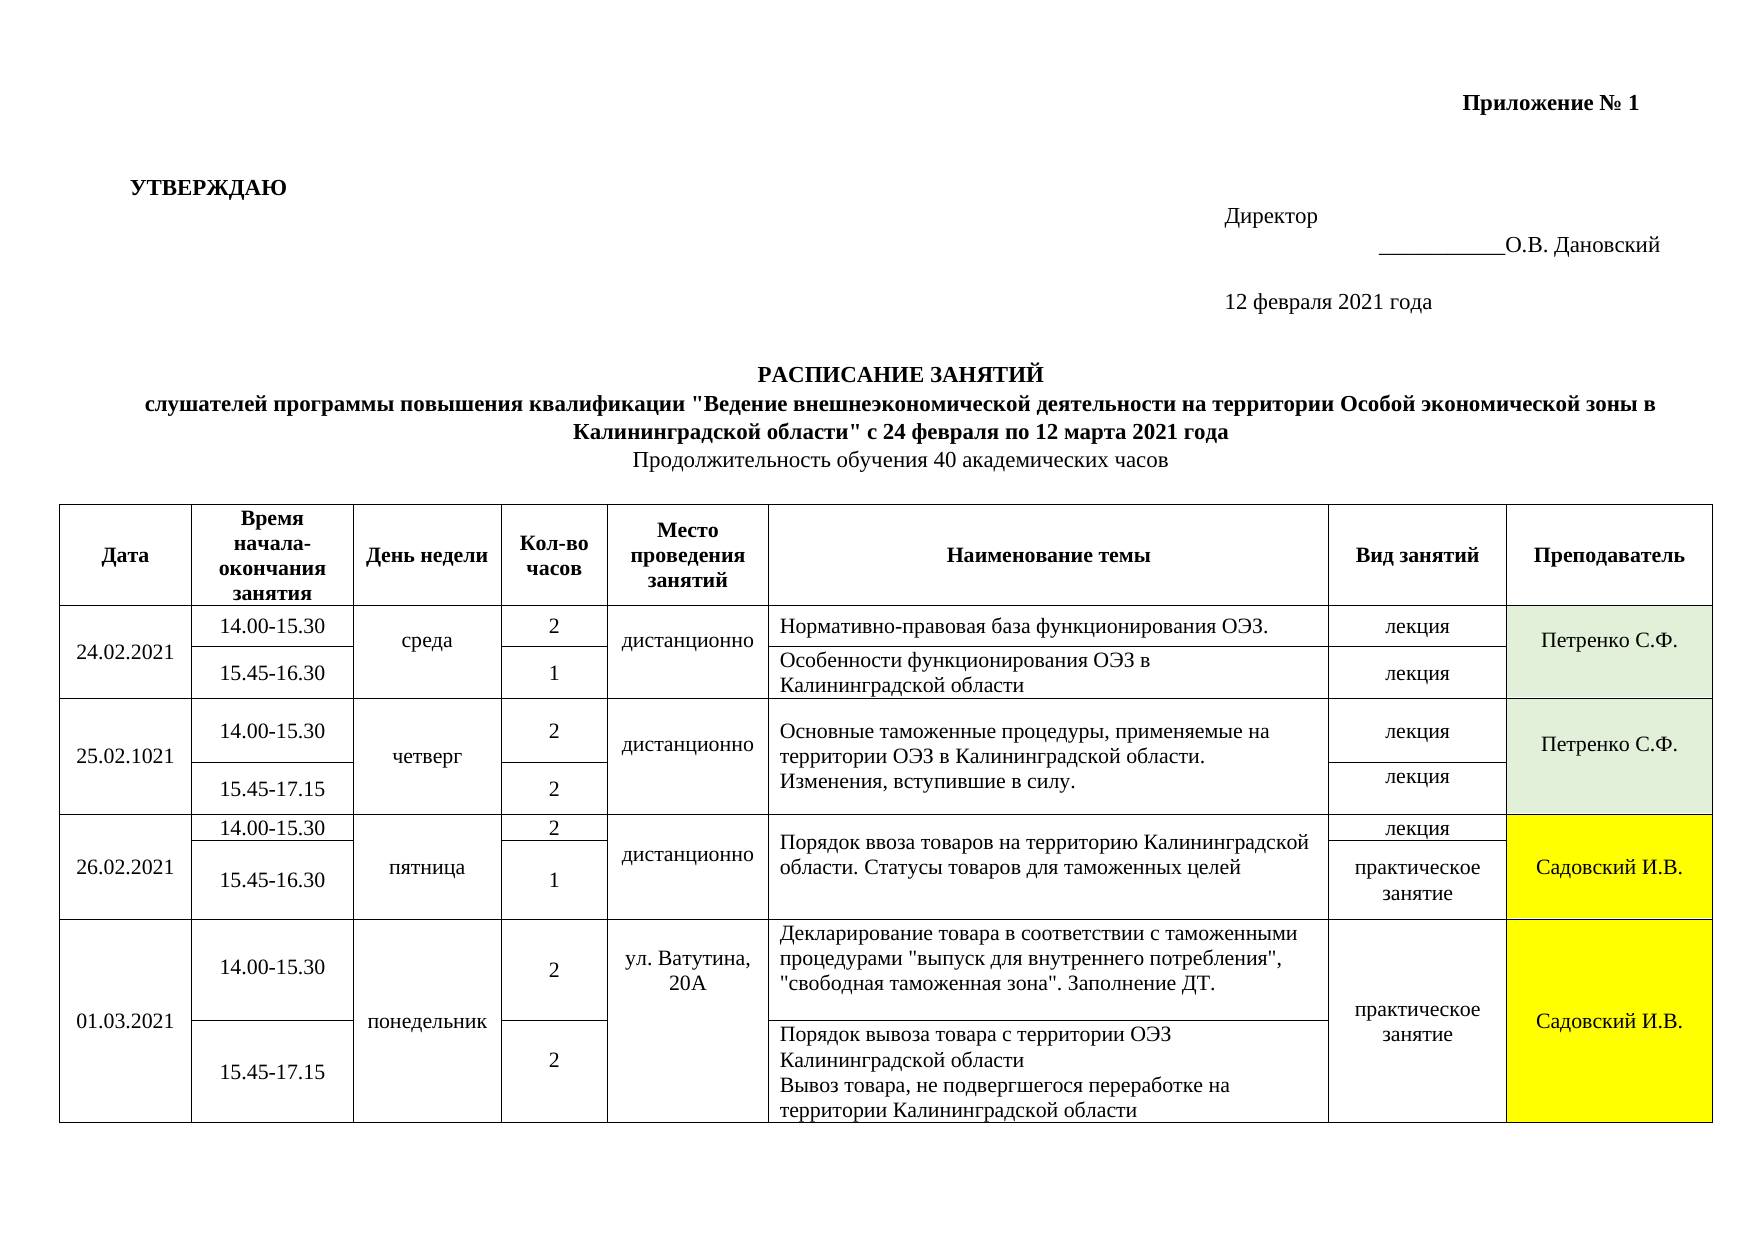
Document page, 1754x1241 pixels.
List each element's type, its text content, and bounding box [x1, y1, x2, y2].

text Приложение № 1 [118, 89, 1683, 115]
table_cell 14.00-15.30 [192, 699, 353, 762]
table_cell 15.45-16.30 [192, 841, 353, 918]
table_cell Петренко С.Ф. [1507, 606, 1712, 697]
table_cell 2 [502, 699, 607, 762]
table_cell Особенности функционирования ОЭЗ в Калининградской области [769, 647, 1328, 697]
text Продолжительность обучения 40 академических часов [118, 447, 1683, 473]
table_cell 2 [502, 1021, 607, 1122]
table_cell Основные таможенные процедуры, применяемые на территории ОЭЗ в Калининградской области. Изменения, вступившие в силу. [769, 699, 1328, 813]
table_cell дистанционно [608, 699, 768, 813]
table_cell дистанционно [608, 815, 768, 918]
table_cell Нормативно-правовая база функционирования ОЭЗ. [769, 606, 1328, 646]
table_cell Порядок вывоза товара с территории ОЭЗ Калининградской области Вывоз товара, не подвергшегося переработке на территории Калининградской области [769, 1021, 1328, 1122]
table_cell 24.02.2021 [60, 606, 191, 697]
table_cell 2 [502, 920, 607, 1020]
table_cell Декларирование товара в соответствии с таможенными процедурами "выпуск для внутреннего потребления", "свободная таможенная зона". Заполнение ДТ. [769, 920, 1328, 1020]
text ___________О.В. Дановский [1196, 231, 1683, 286]
table_cell 25.02.1021 [60, 699, 191, 813]
table_cell 2 [502, 606, 607, 646]
table_cell 14.00-15.30 [192, 815, 353, 840]
table_cell 14.00-15.30 [192, 606, 353, 646]
table_cell 14.00-15.30 [192, 920, 353, 1020]
table_cell лекция [1329, 606, 1506, 646]
text РАСПИСАНИЕ ЗАНЯТИЙ [118, 361, 1683, 388]
table_cell Садовский И.В. [1507, 815, 1712, 918]
table_cell лекция [1329, 763, 1506, 813]
table_header День недели [354, 505, 501, 605]
table_cell 15.45-17.15 [192, 763, 353, 813]
table_cell практическое занятие [1329, 841, 1506, 918]
table_cell 15.45-17.15 [192, 1021, 353, 1122]
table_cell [1329, 920, 1506, 1122]
table_cell среда [354, 606, 501, 697]
table_cell пятница [354, 815, 501, 918]
table_cell Порядок ввоза товаров на территорию Калининградской области. Статусы товаров для таможенных целей [769, 815, 1328, 918]
table_cell Садовский И.В. [1507, 920, 1712, 1122]
table_cell 2 [502, 763, 607, 813]
table_cell 01.03.2021 [60, 920, 191, 1122]
table_header Преподаватель [1507, 505, 1712, 605]
table_header Дата [60, 505, 191, 605]
text слушателей программы повышения квалификации "Ведение внешнеэкономической деятельности на территории Особой экономической зоны в Калининградской области" с 24 февраля по 12 марта 2021 года [118, 390, 1683, 444]
text Директор [1196, 202, 1683, 229]
table_header Кол-во часов [502, 505, 607, 605]
table_cell 2 [502, 815, 607, 840]
table_cell Петренко С.Ф. [1507, 699, 1712, 813]
table_cell 15.45-16.30 [192, 647, 353, 697]
table_cell четверг [354, 699, 501, 813]
table_cell лекция [1329, 699, 1506, 762]
table_cell лекция [1329, 815, 1506, 840]
table_cell 1 [502, 841, 607, 918]
table_cell дистанционно [608, 606, 768, 697]
table_header Место проведения занятий [608, 505, 768, 605]
text УТВЕРЖДАЮ [118, 174, 1683, 200]
table_cell 1 [502, 647, 607, 697]
table_cell 26.02.2021 [60, 815, 191, 918]
table_header Вид занятий [1329, 505, 1506, 605]
table_cell ул. Ватутина, 20А [608, 920, 768, 1122]
table_cell лекция [1329, 647, 1506, 697]
table_header Наименование темы [769, 505, 1328, 605]
text 12 февраля 2021 года [1196, 288, 1683, 314]
table_header Время начала-окончания занятия [192, 505, 353, 605]
table_cell понедельник [354, 920, 501, 1122]
